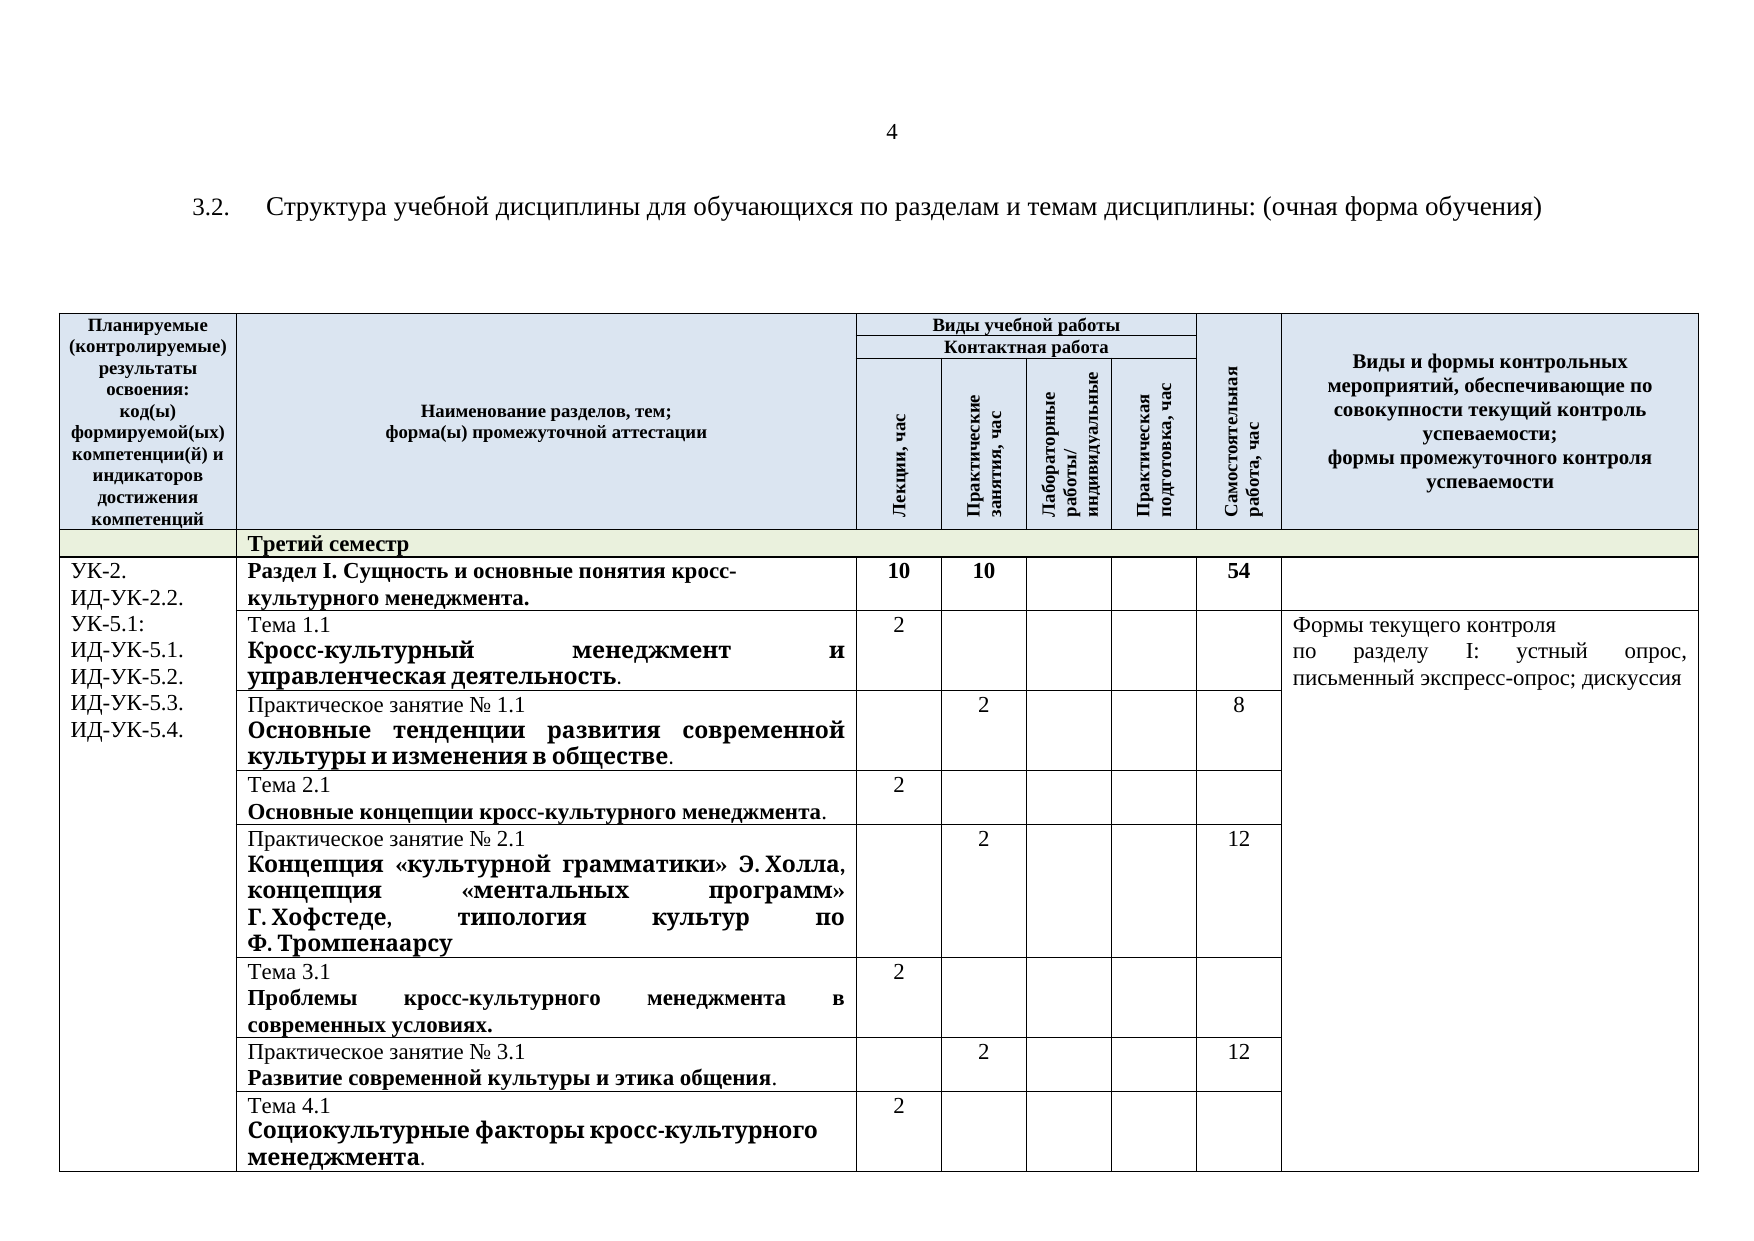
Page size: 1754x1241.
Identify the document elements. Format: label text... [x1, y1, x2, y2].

table_cell [857, 691, 941, 770]
table_cell 2 [857, 1092, 941, 1171]
table_cell [1112, 558, 1196, 610]
table_cell [1112, 1092, 1196, 1171]
table_cell [1027, 611, 1111, 690]
table_cell 2 [942, 825, 1026, 957]
table_cell [1027, 1092, 1111, 1171]
table_cell Раздел I. Сущность и основные понятия кросс-культурного менеджмента. [237, 558, 856, 610]
table_cell 10 [857, 558, 941, 610]
table_cell [942, 771, 1026, 824]
table_cell [942, 611, 1026, 690]
table_cell [1197, 771, 1281, 824]
table_cell [1112, 771, 1196, 824]
table_cell Практическое занятие № 2.1 Концепция «культурной грамматики» Э. Холла, концепция «ментальных программ» Г. Хофстеде, типология культур по Ф. Тромпенаарсу [237, 825, 856, 957]
table_cell [1112, 611, 1196, 690]
table_cell Тема 3.1 Проблемы кросс-культурного менеджмента в современных условиях. [237, 958, 856, 1037]
table_cell [1027, 1038, 1111, 1091]
table_cell [60, 530, 236, 556]
table_cell Практическая подготовка, час [1112, 359, 1196, 529]
table_cell [1027, 771, 1111, 824]
table_cell [1282, 558, 1698, 610]
table_header Наименование разделов, тем; форма(ы) промежуточной аттестации [237, 314, 856, 529]
table_cell Тема 4.1 Социокультурные факторы кросс-культурного менеджмента. [237, 1092, 856, 1171]
table_cell Лабораторные работы/ индивидуальные занятия, час [1027, 359, 1111, 529]
table_cell Тема 2.1 Основные концепции кросс-культурного менеджмента. [237, 771, 856, 824]
table_cell УК-2. ИД-УК-2.2. УК-5.1: ИД-УК-5.1. ИД-УК-5.2. ИД-УК-5.3. ИД-УК-5.4. [60, 558, 236, 1171]
table_header Самостоятельная работа, час [1197, 314, 1281, 529]
table_cell [1027, 691, 1111, 770]
table_header Планируемые (контролируемые) результаты освоения: код(ы) формируемой(ых) компетенции(й) и индикаторов достижения компетенций [60, 314, 236, 529]
table_cell Практическое занятие № 3.1 Развитие современной культуры и этика общения. [237, 1038, 856, 1091]
table_cell 10 [942, 558, 1026, 610]
table_cell [1027, 958, 1111, 1037]
table_header Виды и формы контрольных мероприятий, обеспечивающие по совокупности текущий контроль успеваемости; формы промежуточного контроля успеваемости [1282, 314, 1698, 529]
table_cell 12 [1197, 825, 1281, 957]
table_cell 2 [942, 1038, 1026, 1091]
table_cell [1112, 1038, 1196, 1091]
table_cell Тема 1.1 Кросс-культурный менеджмент и управленческая деятельность. [237, 611, 856, 690]
table_cell 2 [857, 958, 941, 1037]
table_cell [1112, 691, 1196, 770]
table_cell [1027, 825, 1111, 957]
table_cell 2 [857, 611, 941, 690]
table_cell [1197, 1092, 1281, 1171]
table_cell Практическое занятие № 1.1 Основные тенденции развития современной культуры и изменения в обществе. [237, 691, 856, 770]
table_cell 2 [857, 771, 941, 824]
table_cell [1112, 958, 1196, 1037]
table_cell 54 [1197, 558, 1281, 610]
table_cell [857, 825, 941, 957]
table_cell [1197, 958, 1281, 1037]
table_cell 8 [1197, 691, 1281, 770]
table_cell Третий семестр [237, 530, 1698, 556]
table_cell [1027, 558, 1111, 610]
subtitle Структура учебной дисциплины для обучающихся по разделам и темам дисциплины: (очная форма обучения) [192, 190, 1665, 221]
table_cell [942, 958, 1026, 1037]
table_cell Формы текущего контроля по разделу I: устный опрос, письменный экспресс-опрос; дискуссия [1282, 611, 1698, 1171]
table_cell [942, 1092, 1026, 1171]
table_header Виды учебной работы [857, 314, 1196, 335]
table_cell [1112, 825, 1196, 957]
table_cell [1197, 611, 1281, 690]
table_cell [857, 1038, 941, 1091]
table_cell Контактная работа [857, 336, 1196, 358]
table_cell 2 [942, 691, 1026, 770]
table_cell 12 [1197, 1038, 1281, 1091]
table_cell Практические занятия, час [942, 359, 1026, 529]
table_cell Лекции, час [857, 359, 941, 529]
